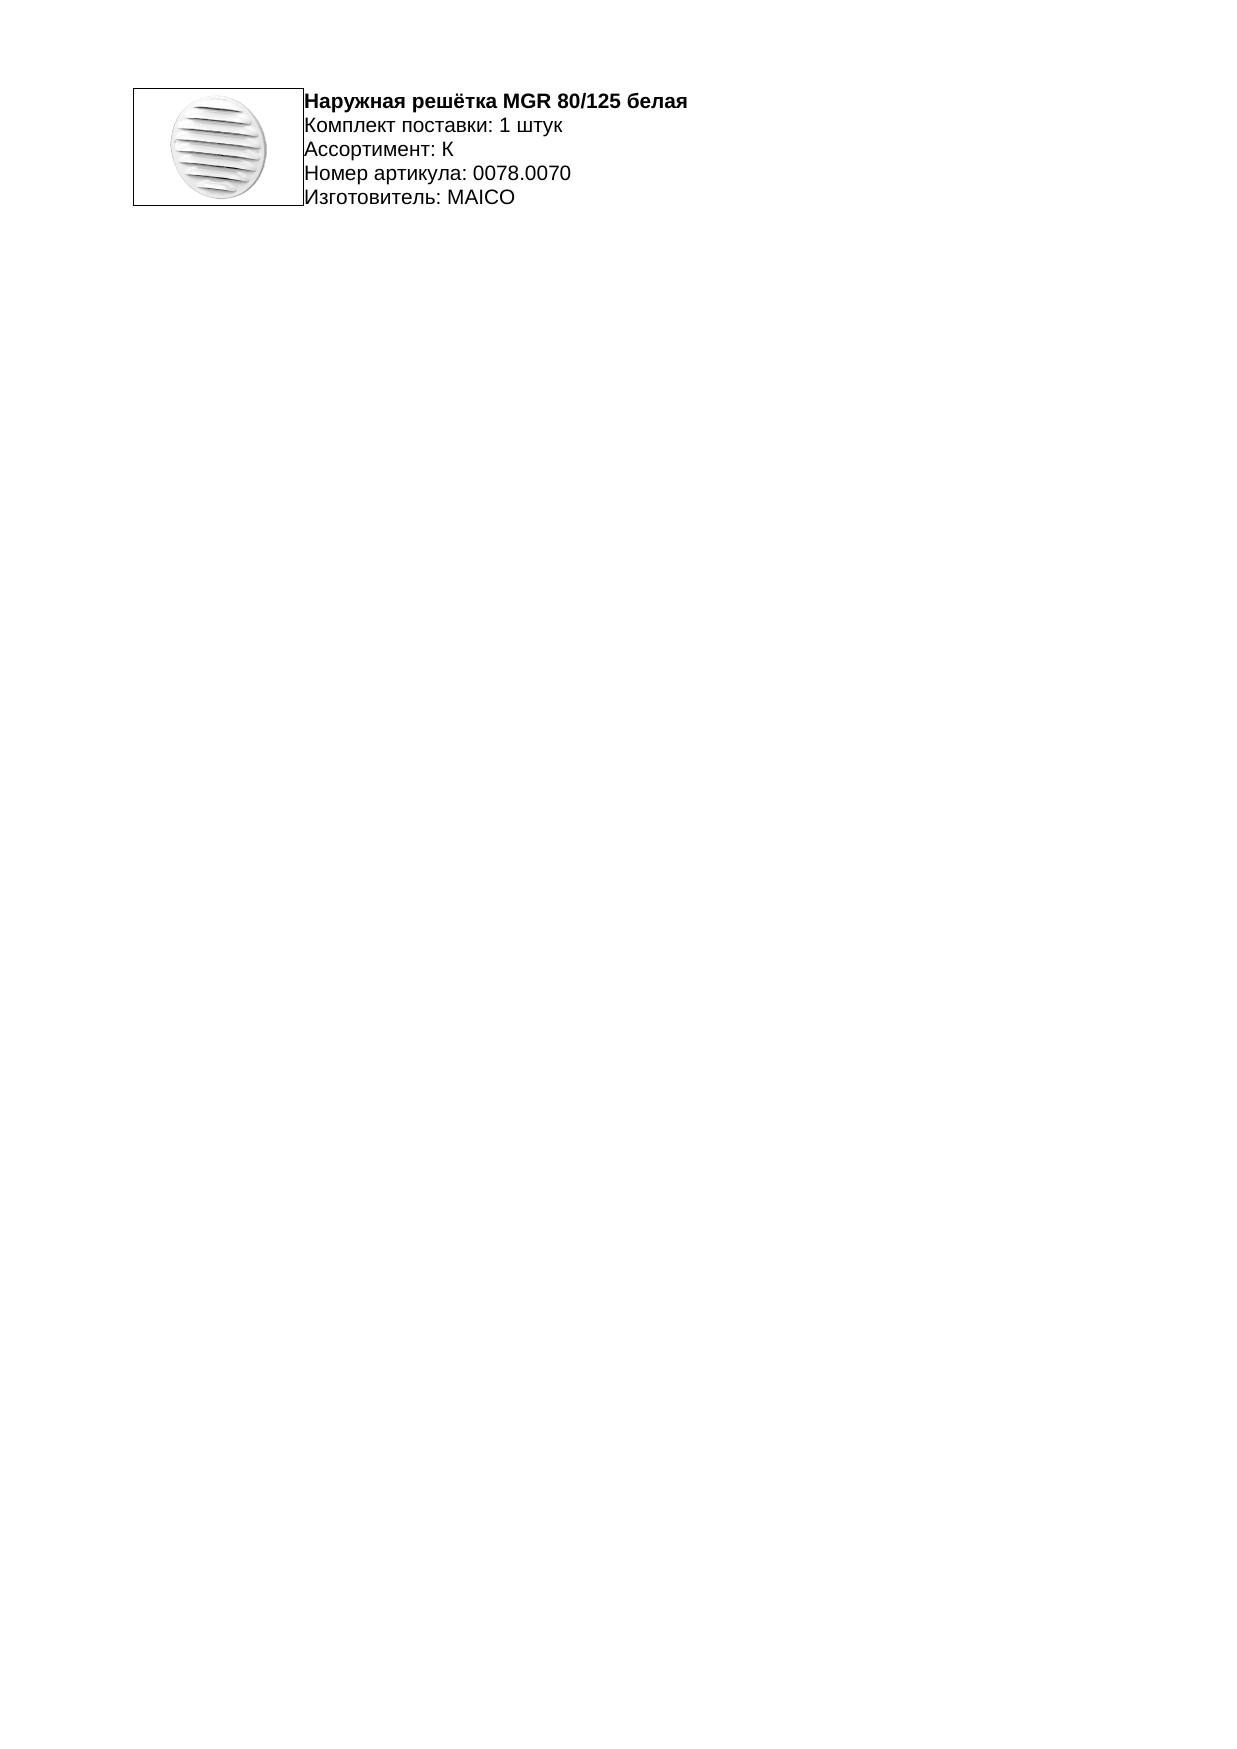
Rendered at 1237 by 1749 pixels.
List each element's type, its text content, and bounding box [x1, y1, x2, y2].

text Наружная решётка MGR 80/125 белаяКомплект поставки: 1 штукАссортимент: К Номер артикула: 0078.0070Изготовитель: MAICO [133, 89, 1148, 208]
picture [134, 89, 303, 205]
